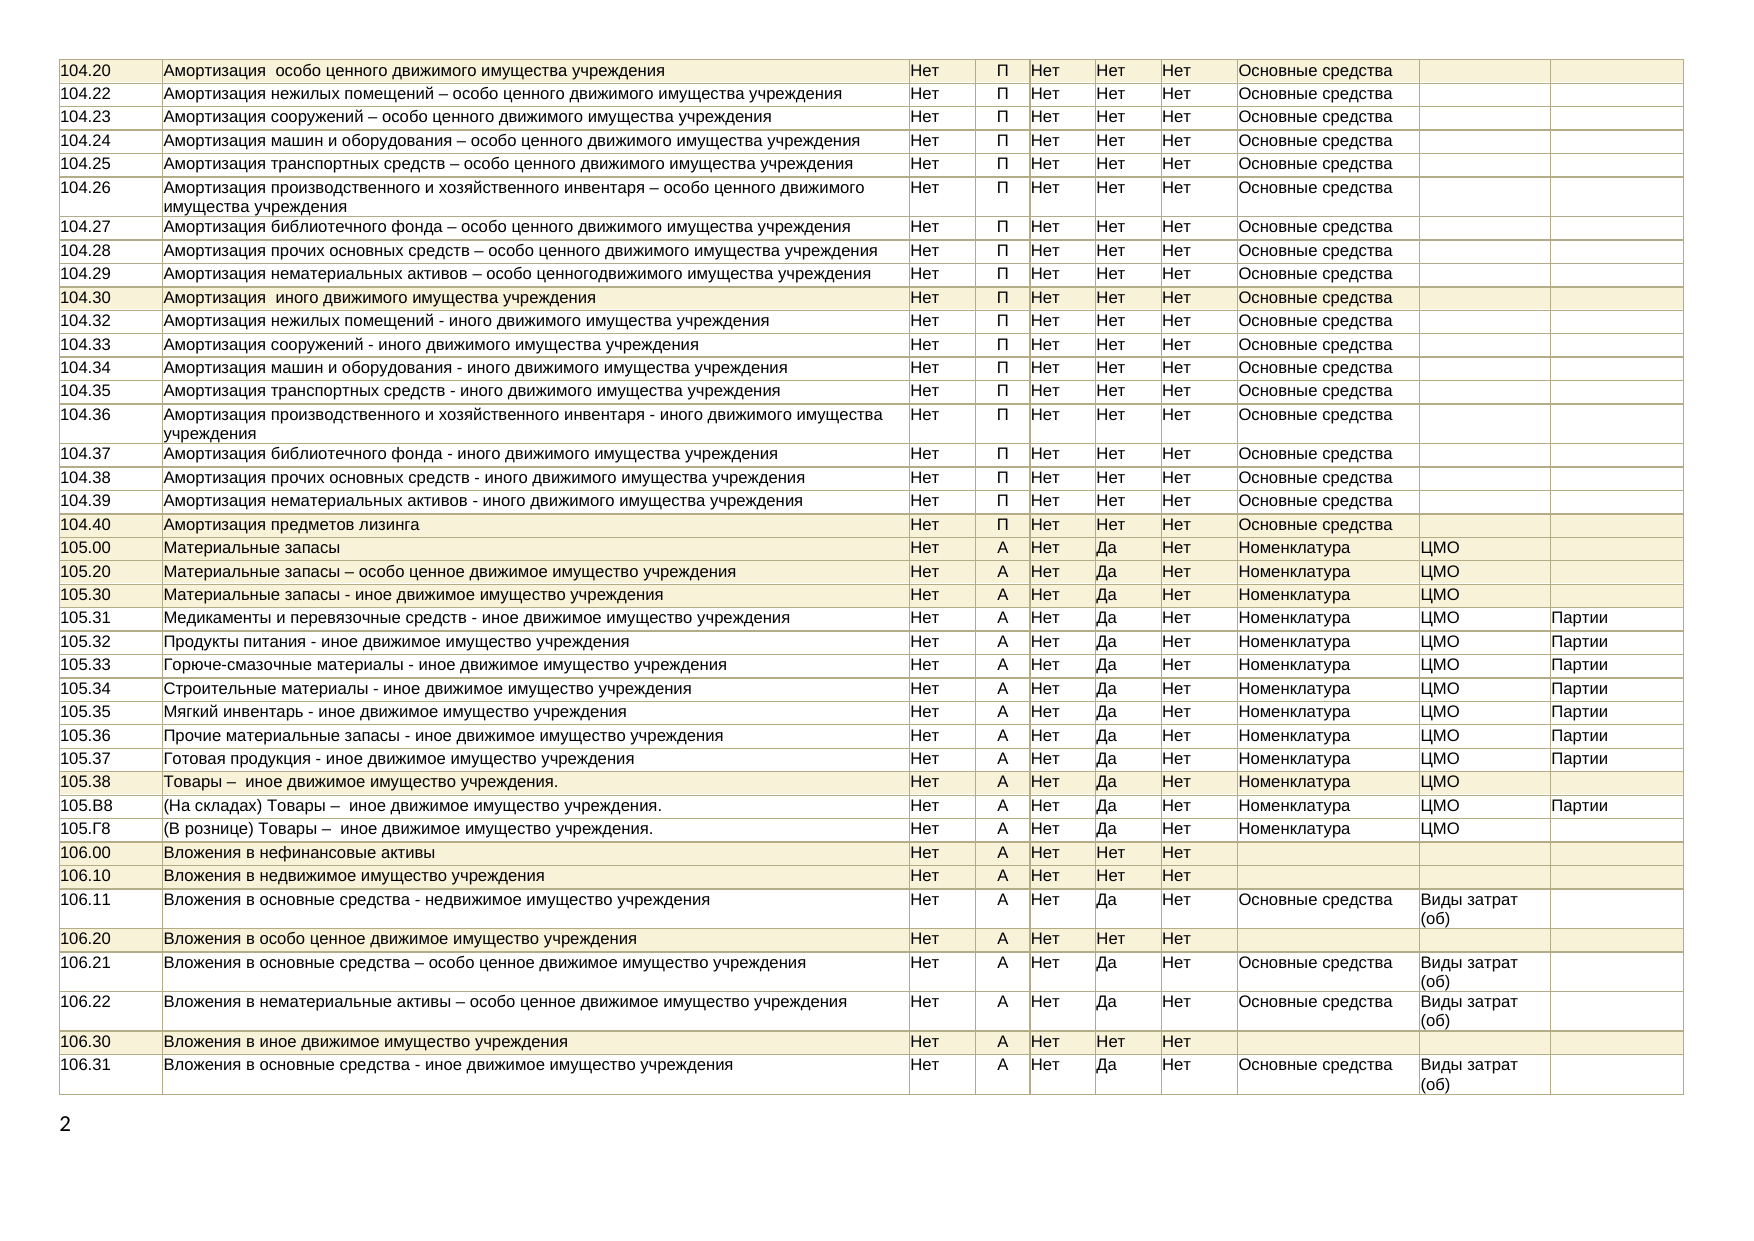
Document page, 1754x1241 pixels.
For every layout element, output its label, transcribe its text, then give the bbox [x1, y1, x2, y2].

table_cell Нет [1162, 154, 1237, 176]
table_cell А [976, 890, 1029, 928]
table_cell П [976, 311, 1029, 333]
table_cell П [976, 288, 1029, 309]
table_cell Нет [1031, 819, 1095, 841]
table_cell Нет [1162, 843, 1237, 865]
table_cell Нет [1096, 241, 1161, 263]
table_cell Нет [1031, 929, 1095, 951]
table_cell [1420, 929, 1550, 951]
table_cell Нет [1162, 241, 1237, 263]
table_cell Основные средства [1238, 264, 1419, 286]
table_cell Нет [1096, 334, 1161, 356]
table_cell А [976, 819, 1029, 841]
table_cell Основные средства [1238, 84, 1419, 106]
table_cell Вложения в иное движимое имущество учреждения [163, 1032, 909, 1054]
table_cell Нет [1162, 953, 1237, 991]
table_cell Основные средства [1238, 405, 1419, 443]
table_cell [1551, 131, 1683, 153]
table_cell Нет [1162, 890, 1237, 928]
table_cell Нет [1031, 131, 1095, 153]
table_cell Нет [910, 585, 975, 607]
table_cell ЦМО [1420, 772, 1550, 794]
table_cell 105.В8 [60, 796, 162, 818]
table_cell 105.35 [60, 702, 162, 724]
table_cell Амортизация прочих основных средств – особо ценного движимого имущества учреждения [163, 241, 909, 263]
table_cell Да [1096, 796, 1161, 818]
table_cell Нет [1031, 585, 1095, 607]
table_cell Нет [1031, 749, 1095, 771]
table_cell Нет [1162, 1055, 1237, 1093]
table_cell 104.39 [60, 491, 162, 513]
table_cell Нет [1096, 866, 1161, 888]
table_cell Нет [1031, 561, 1095, 583]
table_cell П [976, 444, 1029, 466]
table_cell Да [1096, 679, 1161, 701]
table_cell П [976, 217, 1029, 239]
table_cell Нет [1031, 725, 1095, 748]
table_cell А [976, 679, 1029, 701]
table_cell Партии [1551, 679, 1683, 701]
table_cell Нет [1096, 468, 1161, 490]
table_cell Нет [1162, 929, 1237, 951]
table_cell Основные средства [1238, 334, 1419, 356]
table_cell Нет [1031, 843, 1095, 865]
table_cell Да [1096, 632, 1161, 654]
table_cell [1420, 334, 1550, 356]
table_cell Нет [1096, 405, 1161, 443]
table_cell Основные средства [1238, 992, 1419, 1030]
table_cell Нет [1031, 702, 1095, 724]
table_cell 104.24 [60, 131, 162, 153]
table_cell Горюче-смазочные материалы - иное движимое имущество учреждения [163, 655, 909, 677]
table_cell Нет [1031, 1055, 1095, 1093]
table_cell Партии [1551, 608, 1683, 630]
table_cell А [976, 929, 1029, 951]
table_cell 104.26 [60, 178, 162, 216]
table_cell Основные средства [1238, 154, 1419, 176]
table_cell Нет [1031, 953, 1095, 991]
table_cell Партии [1551, 749, 1683, 771]
table_cell Да [1096, 819, 1161, 841]
table_cell Номенклатура [1238, 585, 1419, 607]
table_cell Амортизация машин и оборудования - иного движимого имущества учреждения [163, 358, 909, 380]
table_cell Товары – иное движимое имущество учреждения. [163, 772, 909, 794]
table_cell Нет [1096, 444, 1161, 466]
table_cell Нет [910, 107, 975, 129]
table_cell [1551, 515, 1683, 537]
table_cell 104.36 [60, 405, 162, 443]
table_cell Нет [1096, 843, 1161, 865]
table_cell Мягкий инвентарь - иное движимое имущество учреждения [163, 702, 909, 724]
table_cell А [976, 702, 1029, 724]
table_cell Нет [1162, 561, 1237, 583]
table_cell Нет [1162, 381, 1237, 403]
table_cell [1551, 288, 1683, 309]
table_cell [1420, 843, 1550, 865]
table_cell Амортизация производственного и хозяйственного инвентаря – особо ценного движимого имущества учреждения [163, 178, 909, 216]
table_cell Нет [1096, 381, 1161, 403]
table_cell Материальные запасы - иное движимое имущество учреждения [163, 585, 909, 607]
table_cell Нет [910, 515, 975, 537]
table_cell Нет [1031, 311, 1095, 333]
table_cell [1420, 107, 1550, 129]
table_cell 105.20 [60, 561, 162, 583]
table_cell Основные средства [1238, 890, 1419, 928]
table_cell Амортизация машин и оборудования – особо ценного движимого имущества учреждения [163, 131, 909, 153]
table_cell [1551, 405, 1683, 443]
table_cell П [976, 334, 1029, 356]
table_cell Материальные запасы [163, 538, 909, 560]
table_cell П [976, 84, 1029, 106]
table_cell Нет [1031, 288, 1095, 309]
table_cell П [976, 178, 1029, 216]
table_cell Да [1096, 702, 1161, 724]
table_cell Нет [1031, 655, 1095, 677]
table_cell [1420, 154, 1550, 176]
table_cell П [976, 131, 1029, 153]
table_cell [1551, 381, 1683, 403]
table_cell Основные средства [1238, 491, 1419, 513]
table_cell Основные средства [1238, 953, 1419, 991]
table_cell Нет [910, 468, 975, 490]
table_cell Основные средства [1238, 444, 1419, 466]
table_cell Амортизация нематериальных активов – особо ценногодвижимого имущества учреждения [163, 264, 909, 286]
table_cell Нет [1162, 538, 1237, 560]
table_cell 104.20 [60, 60, 162, 82]
table_cell Нет [1031, 491, 1095, 513]
table_cell Нет [910, 538, 975, 560]
table_cell Нет [1162, 819, 1237, 841]
table_cell [1420, 491, 1550, 513]
table_cell [1551, 585, 1683, 607]
table_cell [1420, 468, 1550, 490]
table_cell А [976, 749, 1029, 771]
table_cell [1551, 992, 1683, 1030]
table_cell Нет [910, 60, 975, 82]
table_cell 105.Г8 [60, 819, 162, 841]
table_cell 106.10 [60, 866, 162, 888]
table_cell Нет [1162, 264, 1237, 286]
table_cell А [976, 725, 1029, 748]
table_cell 105.31 [60, 608, 162, 630]
table_cell Нет [1031, 358, 1095, 380]
table_cell Нет [1096, 60, 1161, 82]
table_cell Вложения в основные средства – особо ценное движимое имущество учреждения [163, 953, 909, 991]
table_cell Нет [1162, 749, 1237, 771]
table_cell [1551, 819, 1683, 841]
table_cell 104.40 [60, 515, 162, 537]
table_cell Вложения в нефинансовые активы [163, 843, 909, 865]
table_cell [1551, 1055, 1683, 1093]
table_cell Нет [1031, 334, 1095, 356]
table_cell П [976, 491, 1029, 513]
table_cell Партии [1551, 655, 1683, 677]
table_cell [1551, 241, 1683, 263]
table_cell Строительные материалы - иное движимое имущество учреждения [163, 679, 909, 701]
table_cell Нет [1031, 608, 1095, 630]
table_cell П [976, 241, 1029, 263]
table_cell А [976, 1032, 1029, 1054]
table_cell Нет [1031, 1032, 1095, 1054]
table_cell Амортизация производственного и хозяйственного инвентаря - иного движимого имущества учреждения [163, 405, 909, 443]
table_cell [1420, 381, 1550, 403]
table_cell Нет [910, 608, 975, 630]
table_cell Нет [1096, 1032, 1161, 1054]
table_cell [1420, 60, 1550, 82]
table_cell Медикаменты и перевязочные средств - иное движимое имущество учреждения [163, 608, 909, 630]
table_cell Виды затрат (об) [1420, 1055, 1550, 1093]
table_cell Нет [1162, 992, 1237, 1030]
table_cell Нет [910, 632, 975, 654]
table_cell Партии [1551, 725, 1683, 748]
table_cell Нет [1162, 358, 1237, 380]
table_cell Основные средства [1238, 178, 1419, 216]
table_cell Нет [910, 334, 975, 356]
table_cell Нет [910, 178, 975, 216]
table_cell Нет [910, 702, 975, 724]
table_cell [1420, 311, 1550, 333]
table_cell Нет [1031, 241, 1095, 263]
table_cell Нет [1096, 288, 1161, 309]
table_cell Нет [1162, 632, 1237, 654]
table_cell [1551, 772, 1683, 794]
table_cell Вложения в нематериальные активы – особо ценное движимое имущество учреждения [163, 992, 909, 1030]
table_cell Амортизация сооружений – особо ценного движимого имущества учреждения [163, 107, 909, 129]
table_cell [1551, 178, 1683, 216]
table_cell [1551, 538, 1683, 560]
table_cell Амортизация библиотечного фонда – особо ценного движимого имущества учреждения [163, 217, 909, 239]
table_cell ЦМО [1420, 538, 1550, 560]
table_cell Нет [1162, 725, 1237, 748]
table_cell Нет [1031, 217, 1095, 239]
table_cell Номенклатура [1238, 772, 1419, 794]
table_cell Нет [1031, 444, 1095, 466]
table_cell Номенклатура [1238, 679, 1419, 701]
table_cell П [976, 60, 1029, 82]
table_cell Нет [910, 358, 975, 380]
table_cell Виды затрат (об) [1420, 953, 1550, 991]
table_cell Основные средства [1238, 311, 1419, 333]
table_cell Нет [1096, 515, 1161, 537]
table_cell Нет [910, 84, 975, 106]
table_cell Номенклатура [1238, 819, 1419, 841]
table_cell Нет [1162, 84, 1237, 106]
table_cell [1551, 1032, 1683, 1054]
table_cell [1420, 217, 1550, 239]
table_cell Материальные запасы – особо ценное движимое имущество учреждения [163, 561, 909, 583]
table_cell П [976, 405, 1029, 443]
table_cell 104.38 [60, 468, 162, 490]
table_cell Нет [1096, 154, 1161, 176]
table_cell 104.22 [60, 84, 162, 106]
table_cell Вложения в недвижимое имущество учреждения [163, 866, 909, 888]
table_cell Нет [1096, 264, 1161, 286]
table_cell Нет [1162, 217, 1237, 239]
table_cell 106.00 [60, 843, 162, 865]
table_cell 104.23 [60, 107, 162, 129]
table_cell Амортизация библиотечного фонда - иного движимого имущества учреждения [163, 444, 909, 466]
table_cell Нет [1162, 131, 1237, 153]
table_cell [1551, 217, 1683, 239]
table_cell Нет [910, 241, 975, 263]
table_cell [1238, 929, 1419, 951]
table_cell ЦМО [1420, 632, 1550, 654]
table_cell [1551, 60, 1683, 82]
table_cell А [976, 953, 1029, 991]
table_cell Да [1096, 1055, 1161, 1093]
table_cell Основные средства [1238, 107, 1419, 129]
table_cell [1238, 866, 1419, 888]
table_cell 104.34 [60, 358, 162, 380]
table_cell [1551, 444, 1683, 466]
table_cell Нет [1031, 866, 1095, 888]
table_cell 106.22 [60, 992, 162, 1030]
table_cell Номенклатура [1238, 749, 1419, 771]
table_cell 105.30 [60, 585, 162, 607]
table_cell Нет [910, 655, 975, 677]
table_cell Основные средства [1238, 60, 1419, 82]
table_cell Нет [1031, 538, 1095, 560]
table_cell [1551, 358, 1683, 380]
table_cell Амортизация особо ценного движимого имущества учреждения [163, 60, 909, 82]
table_cell Нет [1031, 381, 1095, 403]
table_cell Нет [910, 749, 975, 771]
table_cell А [976, 866, 1029, 888]
table_cell [1551, 264, 1683, 286]
table_cell Готовая продукция - иное движимое имущество учреждения [163, 749, 909, 771]
table_cell [1238, 843, 1419, 865]
table_cell Нет [910, 819, 975, 841]
table_cell 106.21 [60, 953, 162, 991]
table_cell П [976, 154, 1029, 176]
table_cell Прочие материальные запасы - иное движимое имущество учреждения [163, 725, 909, 748]
table_cell Нет [910, 381, 975, 403]
table_cell Нет [1162, 60, 1237, 82]
table_cell А [976, 655, 1029, 677]
table_cell Нет [1031, 772, 1095, 794]
table_cell Нет [1096, 358, 1161, 380]
table_cell Вложения в основные средства - иное движимое имущество учреждения [163, 1055, 909, 1093]
table_cell Номенклатура [1238, 608, 1419, 630]
table_cell Нет [1096, 131, 1161, 153]
table_cell ЦМО [1420, 655, 1550, 677]
table_cell Номенклатура [1238, 702, 1419, 724]
table_cell 105.34 [60, 679, 162, 701]
table_cell А [976, 772, 1029, 794]
table_cell Нет [1162, 107, 1237, 129]
table_cell А [976, 585, 1029, 607]
table_cell Виды затрат (об) [1420, 992, 1550, 1030]
table_cell 104.29 [60, 264, 162, 286]
table_cell Нет [1031, 679, 1095, 701]
table_cell Нет [910, 953, 975, 991]
table_cell 106.11 [60, 890, 162, 928]
table_cell Нет [1031, 84, 1095, 106]
table_cell Нет [1162, 334, 1237, 356]
table_cell Нет [1031, 264, 1095, 286]
table_cell Амортизация транспортных средств – особо ценного движимого имущества учреждения [163, 154, 909, 176]
table_cell Амортизация нежилых помещений - иного движимого имущества учреждения [163, 311, 909, 333]
table_cell Основные средства [1238, 515, 1419, 537]
table_cell Амортизация сооружений - иного движимого имущества учреждения [163, 334, 909, 356]
table_cell Нет [1031, 515, 1095, 537]
table_cell Да [1096, 749, 1161, 771]
table_cell Номенклатура [1238, 655, 1419, 677]
table_cell Нет [910, 866, 975, 888]
table_cell А [976, 1055, 1029, 1093]
table_cell 106.20 [60, 929, 162, 951]
table_cell Нет [910, 772, 975, 794]
table_cell Нет [910, 992, 975, 1030]
table_cell [1420, 515, 1550, 537]
table_cell Нет [910, 217, 975, 239]
table_cell [1420, 866, 1550, 888]
table_cell 104.28 [60, 241, 162, 263]
table_cell Нет [1031, 178, 1095, 216]
table_cell Нет [1162, 679, 1237, 701]
table_cell Амортизация транспортных средств - иного движимого имущества учреждения [163, 381, 909, 403]
table_cell Основные средства [1238, 1055, 1419, 1093]
table_cell Номенклатура [1238, 538, 1419, 560]
table_cell ЦМО [1420, 749, 1550, 771]
table_cell (На складах) Товары – иное движимое имущество учреждения. [163, 796, 909, 818]
table_cell Нет [1162, 655, 1237, 677]
table_cell [1420, 84, 1550, 106]
table_cell Нет [1031, 632, 1095, 654]
table_cell Амортизация предметов лизинга [163, 515, 909, 537]
table_cell [1420, 131, 1550, 153]
table_cell 104.27 [60, 217, 162, 239]
table_cell Вложения в особо ценное движимое имущество учреждения [163, 929, 909, 951]
table_cell Нет [1031, 60, 1095, 82]
table_cell Основные средства [1238, 131, 1419, 153]
table_cell Нет [1031, 468, 1095, 490]
table_cell [1420, 241, 1550, 263]
table_cell 105.32 [60, 632, 162, 654]
table_cell [1551, 929, 1683, 951]
table_cell П [976, 515, 1029, 537]
table_cell Нет [910, 311, 975, 333]
table_cell Да [1096, 725, 1161, 748]
table_cell ЦМО [1420, 679, 1550, 701]
table_cell Амортизация нежилых помещений – особо ценного движимого имущества учреждения [163, 84, 909, 106]
table_cell Нет [910, 1032, 975, 1054]
table_cell Нет [910, 154, 975, 176]
table_cell 104.37 [60, 444, 162, 466]
table_cell 105.00 [60, 538, 162, 560]
table_cell Продукты питания - иное движимое имущество учреждения [163, 632, 909, 654]
table_cell [1551, 468, 1683, 490]
table_cell А [976, 796, 1029, 818]
table_cell 105.36 [60, 725, 162, 748]
table_cell [1238, 1032, 1419, 1054]
table_cell Нет [1162, 866, 1237, 888]
table_cell Да [1096, 992, 1161, 1030]
table_cell Нет [1031, 796, 1095, 818]
table_cell Основные средства [1238, 241, 1419, 263]
table_cell А [976, 992, 1029, 1030]
table_cell [1551, 953, 1683, 991]
table_cell [1420, 178, 1550, 216]
table_cell Партии [1551, 796, 1683, 818]
table_cell Основные средства [1238, 381, 1419, 403]
table_cell Нет [1096, 311, 1161, 333]
table_cell Нет [1096, 84, 1161, 106]
table_cell Нет [910, 288, 975, 309]
table_cell 106.30 [60, 1032, 162, 1054]
table_cell А [976, 843, 1029, 865]
table_cell ЦМО [1420, 819, 1550, 841]
table_cell Нет [910, 1055, 975, 1093]
table_cell [1551, 866, 1683, 888]
table_cell А [976, 561, 1029, 583]
table_cell ЦМО [1420, 796, 1550, 818]
table_cell [1551, 334, 1683, 356]
table_cell ЦМО [1420, 725, 1550, 748]
table_cell [1420, 264, 1550, 286]
table_cell [1420, 288, 1550, 309]
table_cell А [976, 538, 1029, 560]
table_cell Амортизация нематериальных активов - иного движимого имущества учреждения [163, 491, 909, 513]
table_cell Нет [1162, 608, 1237, 630]
table_cell Нет [910, 679, 975, 701]
table_cell [1420, 444, 1550, 466]
table_cell Нет [1096, 491, 1161, 513]
table_cell П [976, 264, 1029, 286]
table_cell Нет [1162, 444, 1237, 466]
table_cell Нет [1162, 796, 1237, 818]
table_cell [1551, 84, 1683, 106]
table_cell [1551, 491, 1683, 513]
table_cell Нет [910, 264, 975, 286]
table_cell П [976, 107, 1029, 129]
table_cell Да [1096, 655, 1161, 677]
table_cell П [976, 468, 1029, 490]
table_cell Нет [1162, 311, 1237, 333]
table_cell Нет [1162, 515, 1237, 537]
table_cell [1551, 107, 1683, 129]
table_cell П [976, 358, 1029, 380]
table_cell Нет [910, 725, 975, 748]
table_cell [1551, 311, 1683, 333]
table_cell [1420, 1032, 1550, 1054]
table_cell 104.30 [60, 288, 162, 309]
table_cell Нет [1031, 890, 1095, 928]
table_cell Нет [1162, 405, 1237, 443]
table_cell 104.35 [60, 381, 162, 403]
table_cell Основные средства [1238, 288, 1419, 309]
table_cell Да [1096, 585, 1161, 607]
table_cell Нет [910, 131, 975, 153]
table_cell А [976, 632, 1029, 654]
table_cell ЦМО [1420, 585, 1550, 607]
table_cell Номенклатура [1238, 725, 1419, 748]
table_cell Нет [910, 890, 975, 928]
table_cell Амортизация прочих основных средств - иного движимого имущества учреждения [163, 468, 909, 490]
table_cell (В рознице) Товары – иное движимое имущество учреждения. [163, 819, 909, 841]
table_cell Нет [910, 929, 975, 951]
table_cell Нет [1031, 992, 1095, 1030]
table_cell ЦМО [1420, 608, 1550, 630]
table_cell Нет [1162, 288, 1237, 309]
table_cell Нет [1096, 178, 1161, 216]
table_cell Да [1096, 561, 1161, 583]
table_cell [1551, 154, 1683, 176]
table_cell 106.31 [60, 1055, 162, 1093]
table_cell Нет [1096, 217, 1161, 239]
table_cell Вложения в основные средства - недвижимое имущество учреждения [163, 890, 909, 928]
table_cell Партии [1551, 702, 1683, 724]
table_cell Нет [910, 405, 975, 443]
table_cell Основные средства [1238, 468, 1419, 490]
table_cell Да [1096, 890, 1161, 928]
table_cell Партии [1551, 632, 1683, 654]
table_cell 104.32 [60, 311, 162, 333]
table_cell Нет [910, 491, 975, 513]
table_cell Нет [1162, 491, 1237, 513]
table_cell Нет [1162, 1032, 1237, 1054]
table_cell Нет [1031, 405, 1095, 443]
table_cell Нет [1162, 468, 1237, 490]
table_cell Амортизация иного движимого имущества учреждения [163, 288, 909, 309]
table_cell Да [1096, 538, 1161, 560]
table_cell 105.38 [60, 772, 162, 794]
table_cell [1420, 358, 1550, 380]
table_cell А [976, 608, 1029, 630]
table_cell Нет [1096, 929, 1161, 951]
table_cell Нет [1162, 178, 1237, 216]
table_cell П [976, 381, 1029, 403]
table_cell Номенклатура [1238, 796, 1419, 818]
table_cell Да [1096, 953, 1161, 991]
table_cell Да [1096, 608, 1161, 630]
table_cell Нет [1162, 585, 1237, 607]
table_cell Нет [1162, 702, 1237, 724]
table_cell Виды затрат (об) [1420, 890, 1550, 928]
table_cell Нет [1096, 107, 1161, 129]
table_cell [1551, 890, 1683, 928]
table_cell 105.37 [60, 749, 162, 771]
table_cell Нет [1162, 772, 1237, 794]
table_cell [1420, 405, 1550, 443]
table_cell Основные средства [1238, 217, 1419, 239]
table_cell 105.33 [60, 655, 162, 677]
table_cell Да [1096, 772, 1161, 794]
table_cell Основные средства [1238, 358, 1419, 380]
table_cell ЦМО [1420, 561, 1550, 583]
table_cell [1551, 843, 1683, 865]
table_cell Номенклатура [1238, 632, 1419, 654]
table_cell Нет [910, 843, 975, 865]
table_cell ЦМО [1420, 702, 1550, 724]
table_cell 104.25 [60, 154, 162, 176]
table_cell Нет [910, 561, 975, 583]
table_cell Нет [910, 796, 975, 818]
table_cell Нет [1031, 107, 1095, 129]
table_cell Нет [1031, 154, 1095, 176]
table_cell [1551, 561, 1683, 583]
table_cell Номенклатура [1238, 561, 1419, 583]
table_cell Нет [910, 444, 975, 466]
table_cell 104.33 [60, 334, 162, 356]
